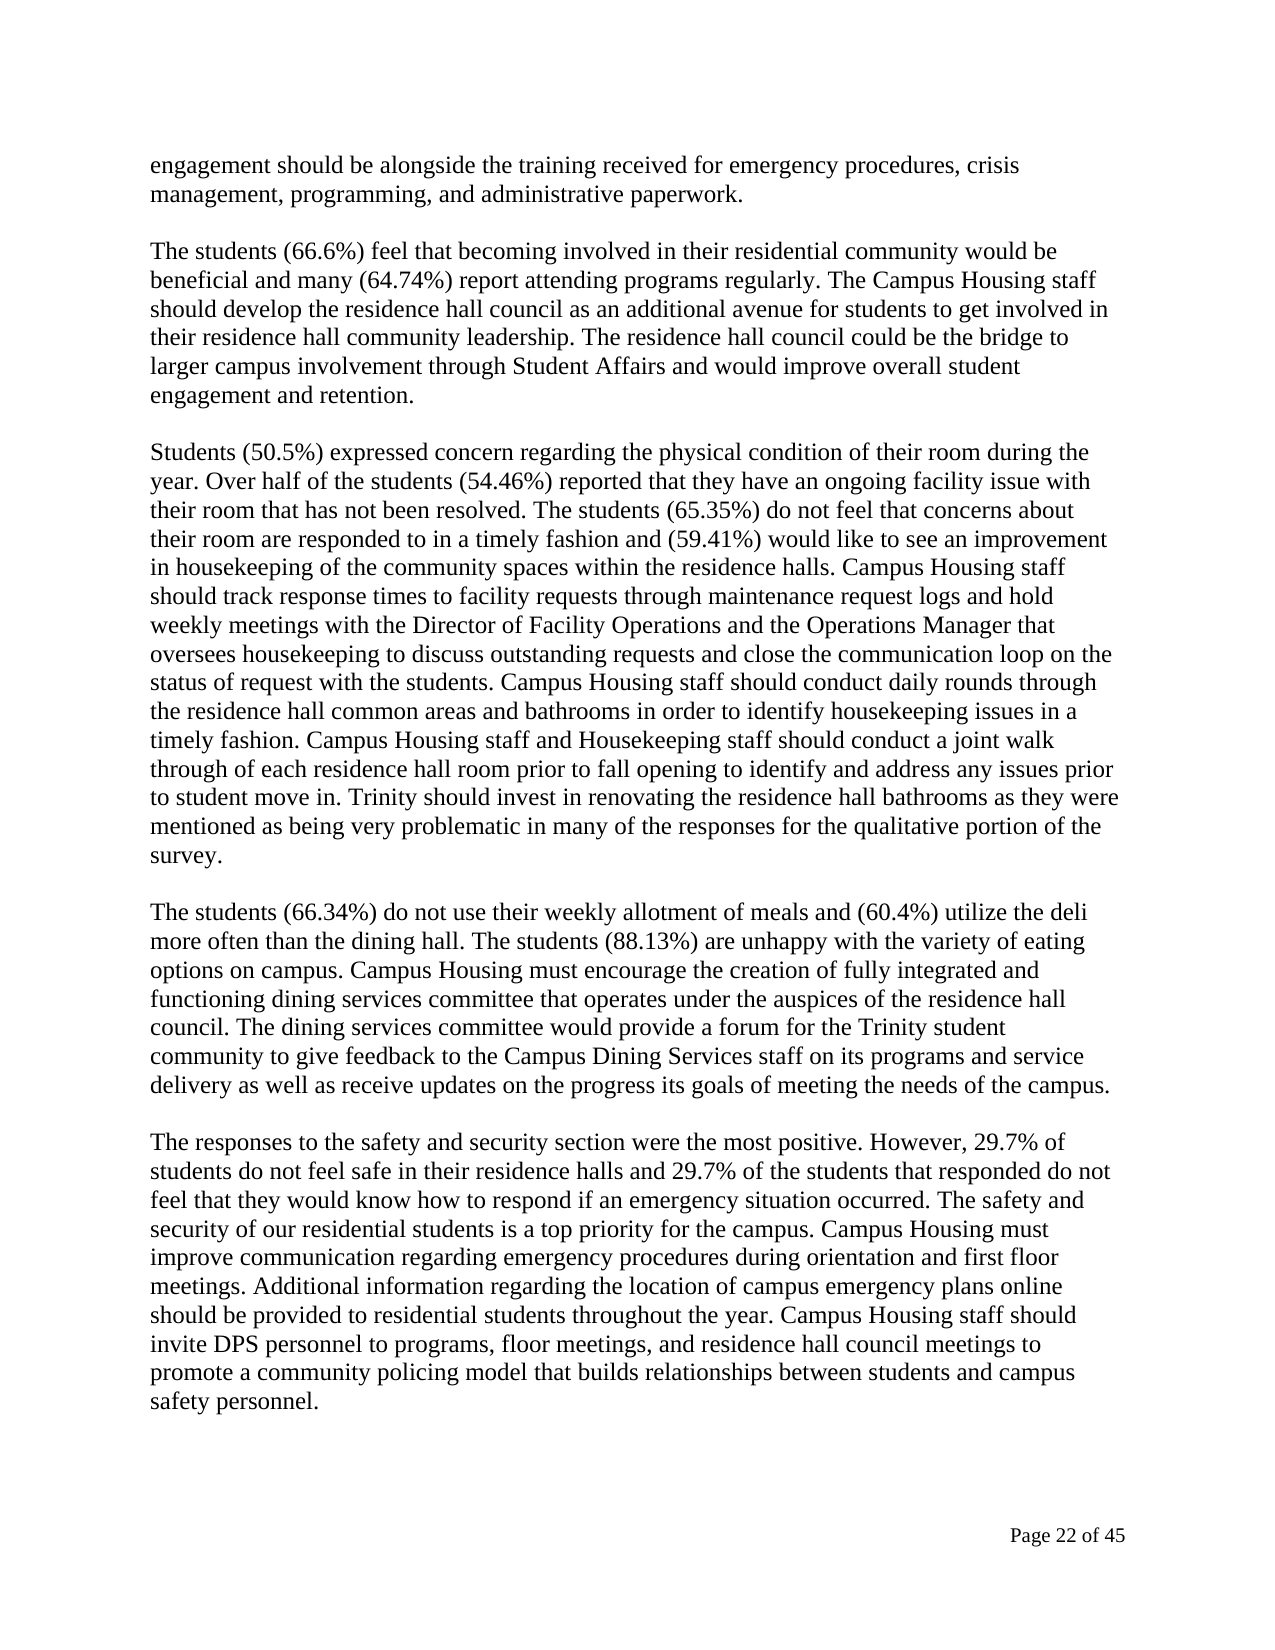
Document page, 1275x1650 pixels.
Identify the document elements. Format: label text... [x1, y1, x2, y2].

text The students (66.34%) do not use their weekly allotment of meals and (60.4%) utilize the deli more often than the dining hall. The students (88.13%) are unhappy with the variety of eating options on campus. Campus Housing must encourage the creation of fully integrated and functioning dining services committee that operates under the auspices of the residence hall council. The dining services committee would provide a forum for the Trinity student community to give feedback to the Campus Dining Services staff on its programs and service delivery as well as receive updates on the progress its goals of meeting the needs of the campus. [150, 897, 1125, 1099]
text Students (50.5%) expressed concern regarding the physical condition of their room during the year. Over half of the students (54.46%) reported that they have an ongoing facility issue with their room that has not been resolved. The students (65.35%) do not feel that concerns about their room are responded to in a timely fashion and (59.41%) would like to see an improvement in housekeeping of the community spaces within the residence halls. Campus Housing staff should track response times to facility requests through maintenance request logs and hold weekly meetings with the Director of Facility Operations and the Operations Manager that oversees housekeeping to discuss outstanding requests and close the communication loop on the status of request with the students. Campus Housing staff should conduct daily rounds through the residence hall common areas and bathrooms in order to identify housekeeping issues in a timely fashion. Campus Housing staff and Housekeeping staff should conduct a joint walk through of each residence hall room prior to fall opening to identify and address any issues prior to student move in. Trinity should invest in renovating the residence hall bathrooms as they were mentioned as being very problematic in many of the responses for the qualitative portion of the survey. [150, 437, 1125, 869]
text The responses to the safety and security section were the most positive. However, 29.7% of students do not feel safe in their residence halls and 29.7% of the students that responded do not feel that they would know how to respond if an emergency situation occurred. The safety and security of our residential students is a top priority for the campus. Campus Housing must improve communication regarding emergency procedures during orientation and first floor meetings. Additional information regarding the location of campus emergency plans online should be provided to residential students throughout the year. Campus Housing staff should invite DPS personnel to programs, floor meetings, and residence hall council meetings to promote a community policing model that builds relationships between students and campus safety personnel. [150, 1127, 1125, 1415]
text The students (66.6%) feel that becoming involved in their residential community would be beneficial and many (64.74%) report attending programs regularly. The Campus Housing staff should develop the residence hall council as an additional avenue for students to get involved in their residence hall community leadership. The residence hall council could be the bridge to larger campus involvement through Student Affairs and would improve overall student engagement and retention. [150, 236, 1125, 409]
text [150, 150, 1125, 207]
